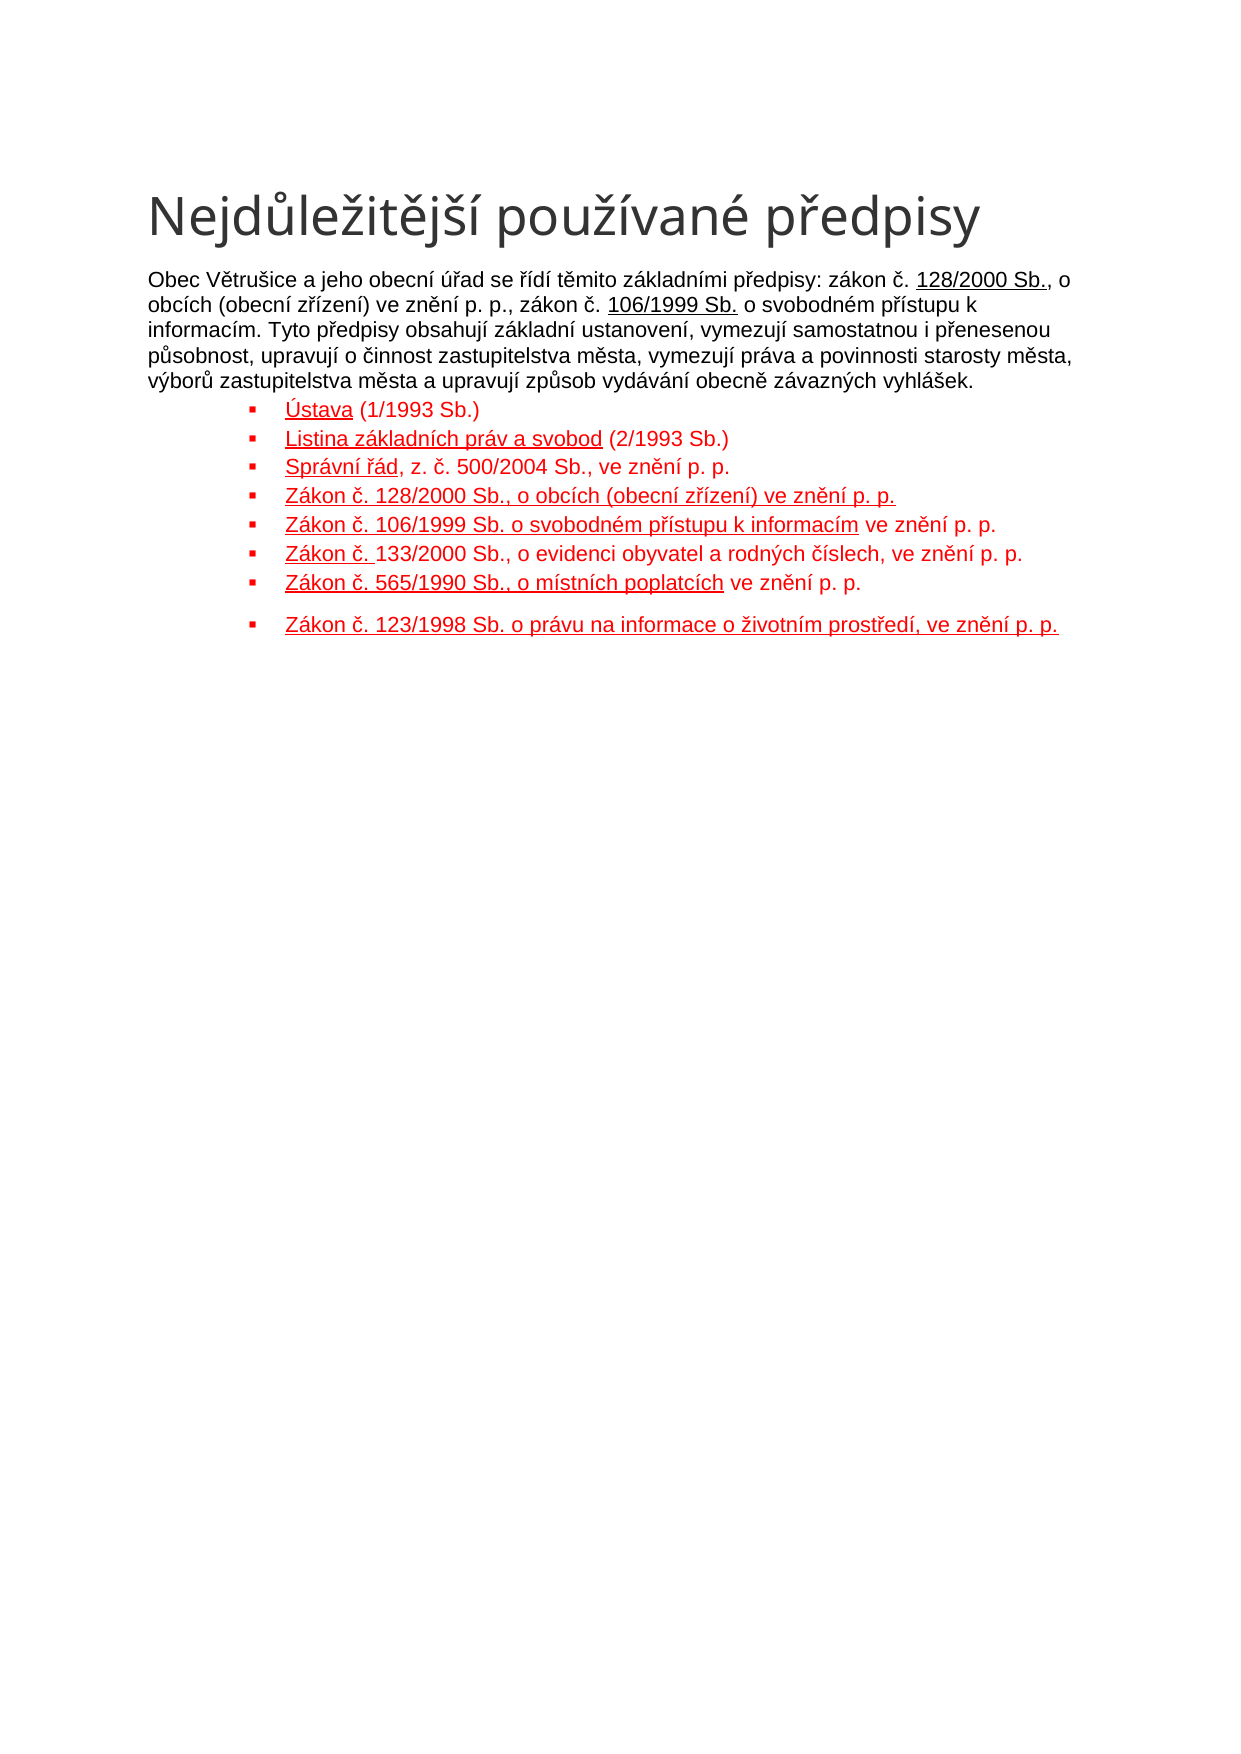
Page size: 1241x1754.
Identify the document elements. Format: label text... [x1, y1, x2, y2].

list Zákon č. 565/1990 Sb., o místních poplatcích ve znění p. p. [248, 569, 1093, 595]
list Správní řád, z. č. 500/2004 Sb., ve znění p. p. [248, 454, 1093, 479]
list Zákon č. 128/2000 Sb., o obcích (obecní zřízení) ve znění p. p. [248, 483, 1093, 508]
list Zákon č. 133/2000 Sb., o evidenci obyvatel a rodných číslech, ve znění p. p. [248, 540, 1093, 566]
text Nejdůležitější používané předpisy [148, 179, 1093, 251]
text Obec Větrušice a jeho obecní úřad se řídí těmito základními předpisy: zákon č. 128/2000 Sb., o obcích (obecní zřízení) ve znění p. p., zákon č. 106/1999 Sb. o svobodném přístupu k informacím. Tyto předpisy obsahují základní ustanovení, vymezují samostatnou i přenesenou působnost, upravují o činnost zastupitelstva města, vymezují práva a povinnosti starosty města, výborů zastupitelstva města a upravují způsob vydávání obecně závazných vyhlášek. [148, 267, 1093, 393]
list Ústava (1/1993 Sb.) [248, 396, 1093, 422]
list Zákon č. 123/1998 Sb. o právu na informace o životním prostředí, ve znění p. p. [248, 612, 1093, 637]
list Zákon č. 106/1999 Sb. o svobodném přístupu k informacím ve znění p. p. [248, 511, 1093, 537]
list Listina základních práv a svobod (2/1993 Sb.) [248, 425, 1093, 451]
